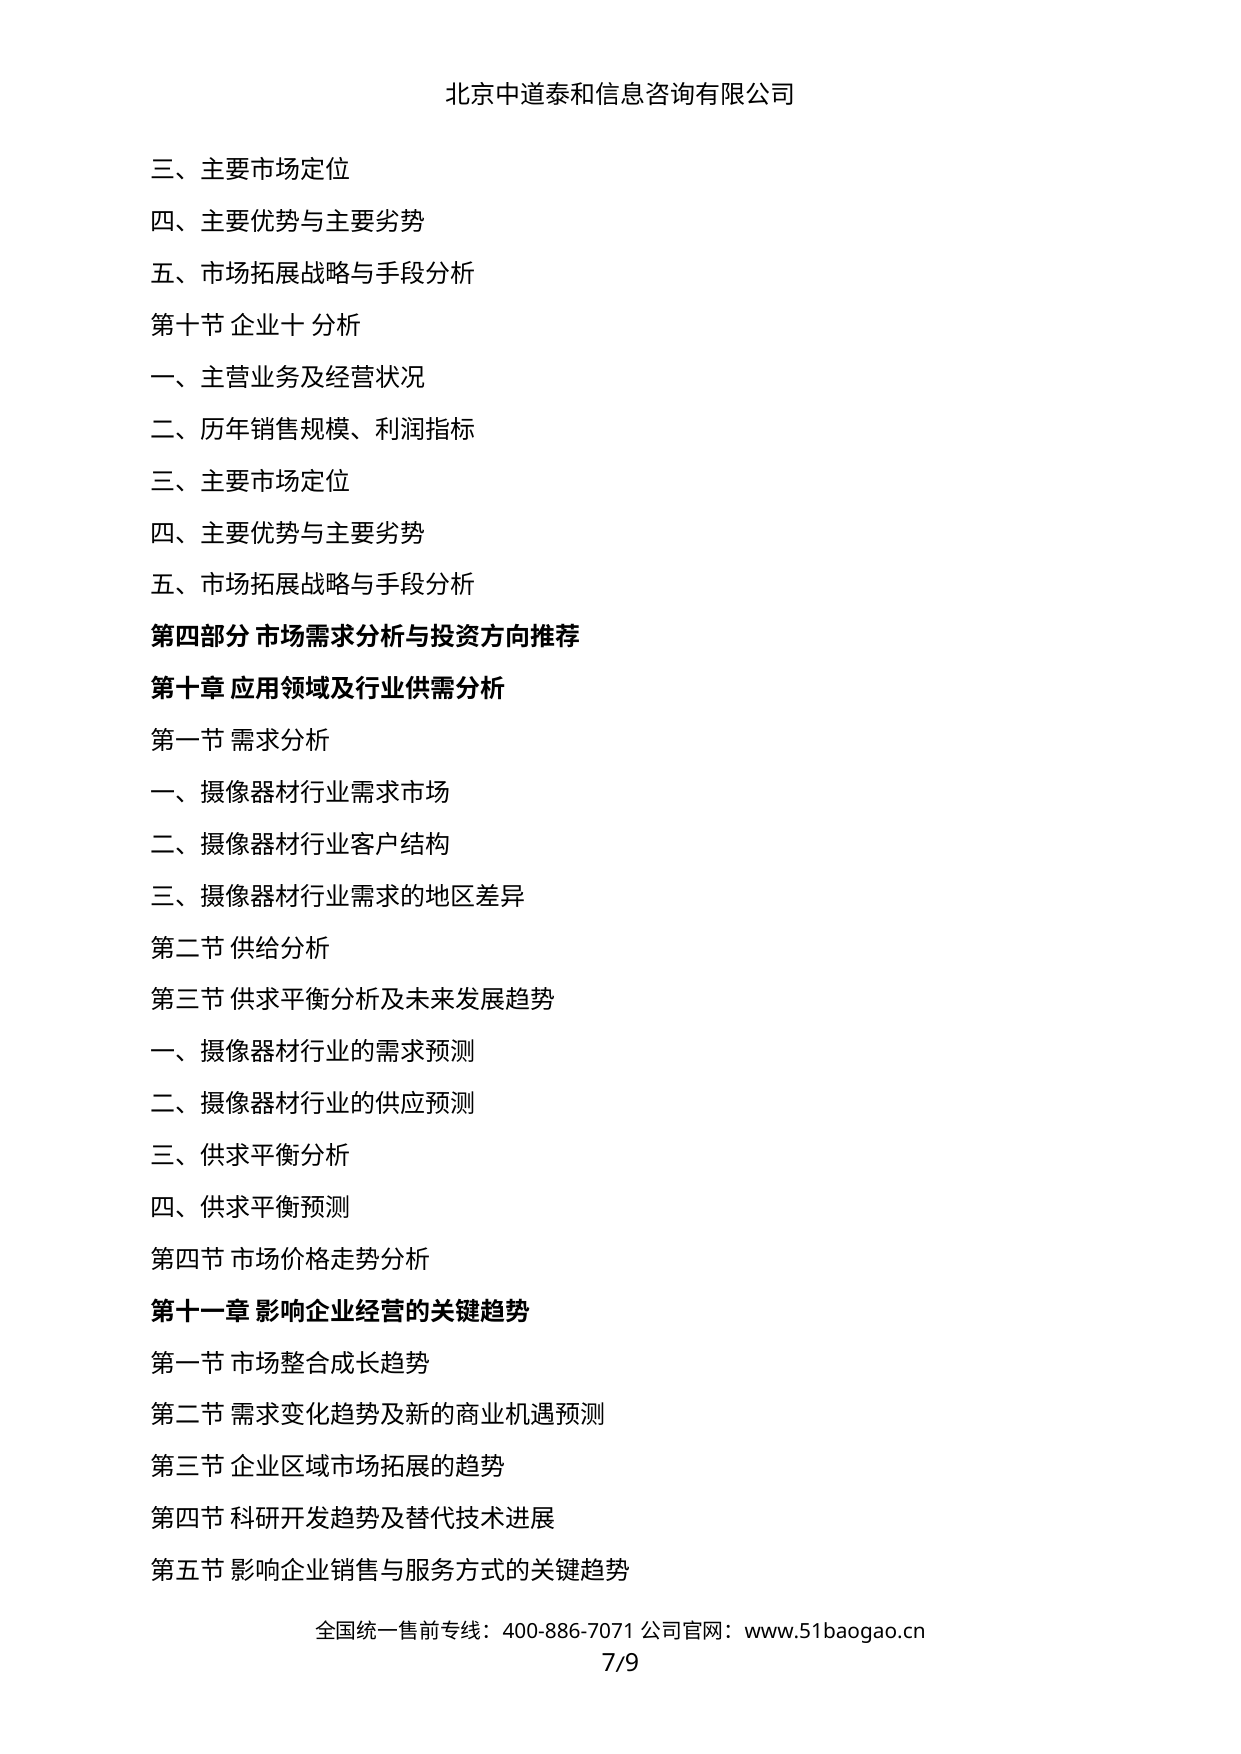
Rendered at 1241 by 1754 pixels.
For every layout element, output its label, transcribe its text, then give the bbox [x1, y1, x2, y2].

text 三、供求平衡分析 [150, 1136, 1090, 1172]
text 第十节 企业十 分析 [150, 306, 1090, 342]
text 四、供求平衡预测 [150, 1187, 1090, 1224]
text 二、历年销售规模、利润指标 [150, 409, 1090, 446]
text 二、摄像器材行业客户结构 [150, 824, 1090, 861]
text 二、摄像器材行业的供应预测 [150, 1084, 1090, 1120]
text 一、摄像器材行业的需求预测 [150, 1032, 1090, 1068]
text 第十一章 影响企业经营的关键趋势 [150, 1291, 1090, 1327]
text 第四节 市场价格走势分析 [150, 1239, 1090, 1276]
text 第一节 市场整合成长趋势 [150, 1343, 1090, 1379]
text 第一节 需求分析 [150, 721, 1090, 757]
text 五、市场拓展战略与手段分析 [150, 254, 1090, 290]
text 第三节 供求平衡分析及未来发展趋势 [150, 980, 1090, 1016]
text 四、主要优势与主要劣势 [150, 202, 1090, 238]
text 第五节 影响企业销售与服务方式的关键趋势 [150, 1551, 1090, 1587]
text 三、摄像器材行业需求的地区差异 [150, 876, 1090, 912]
text 一、主营业务及经营状况 [150, 357, 1090, 394]
text 一、摄像器材行业需求市场 [150, 772, 1090, 809]
text 第三节 企业区域市场拓展的趋势 [150, 1447, 1090, 1483]
text 四、主要优势与主要劣势 [150, 513, 1090, 549]
text 三、主要市场定位 [150, 461, 1090, 497]
text 第二节 需求变化趋势及新的商业机遇预测 [150, 1395, 1090, 1431]
text 第四部分 市场需求分析与投资方向推荐 [150, 617, 1090, 653]
text 第四节 科研开发趋势及替代技术进展 [150, 1499, 1090, 1535]
text 三、主要市场定位 [150, 150, 1090, 186]
text 第十章 应用领域及行业供需分析 [150, 669, 1090, 705]
text 第二节 供给分析 [150, 928, 1090, 964]
text 五、市场拓展战略与手段分析 [150, 565, 1090, 601]
